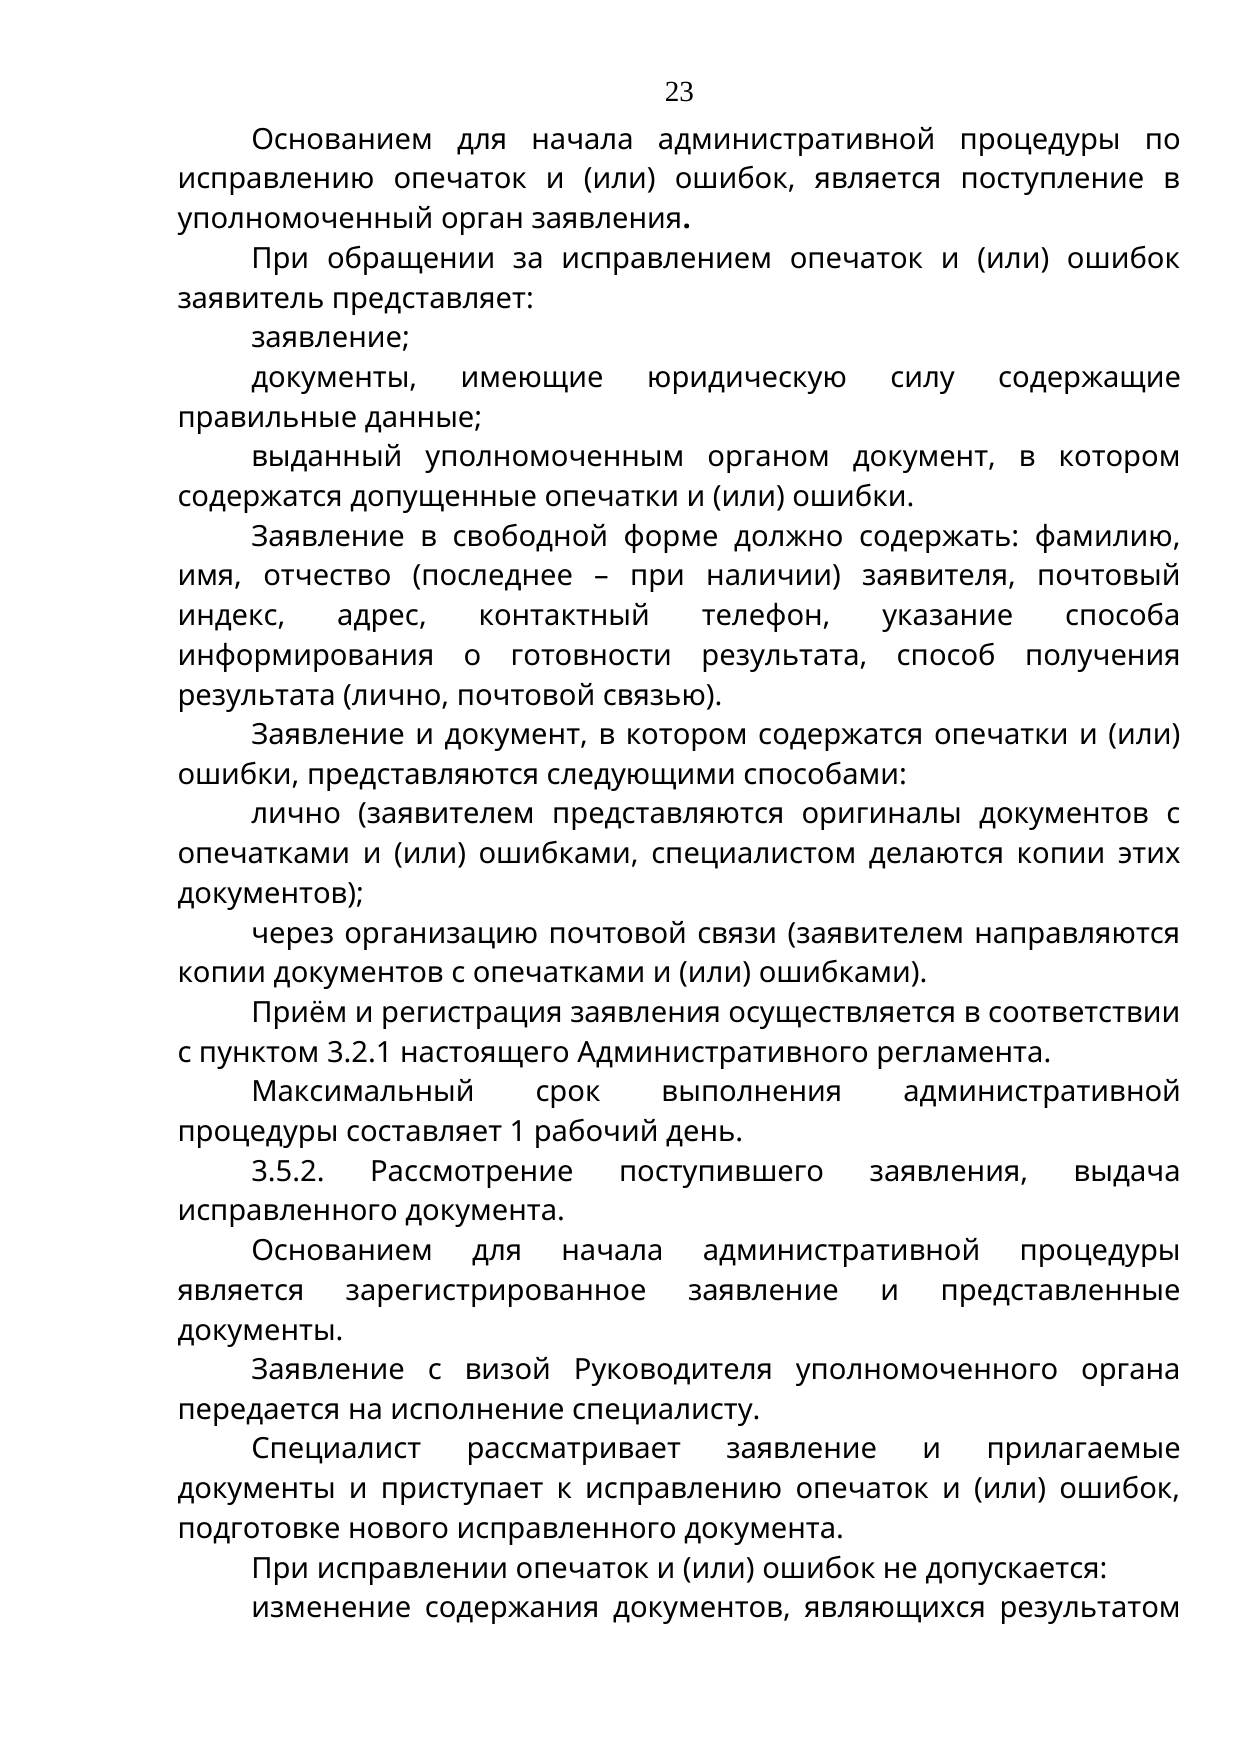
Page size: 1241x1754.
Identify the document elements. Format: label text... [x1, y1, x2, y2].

text заявление; [177, 317, 1181, 356]
text Приём и регистрация заявления осуществляется в соответствии с пунктом 3.2.1 настоящего Административного регламента. [177, 991, 1181, 1071]
text выданный уполномоченным органом документ, в котором содержатся допущенные опечатки и (или) ошибки. [177, 436, 1181, 515]
text Заявление с визой Руководителя уполномоченного органа передается на исполнение специалисту. [177, 1348, 1181, 1428]
text При исправлении опечаток и (или) ошибок не допускается: [177, 1547, 1181, 1587]
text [177, 1587, 1181, 1626]
text Максимальный срок выполнения административной процедуры составляет 1 рабочий день. [177, 1071, 1181, 1150]
text Основанием для начала административной процедуры является зарегистрированное заявление и представленные документы. [177, 1229, 1181, 1348]
text При обращении за исправлением опечаток и (или) ошибок заявитель представляет: [177, 237, 1181, 317]
text документы, имеющие юридическую силу содержащие правильные данные; [177, 356, 1181, 436]
text Заявление и документ, в котором содержатся опечатки и (или) ошибки, представляются следующими способами: [177, 713, 1181, 793]
text Заявление в свободной форме должно содержать: фамилию, имя, отчество (последнее – при наличии) заявителя, почтовый индекс, адрес, контактный телефон, указание способа информирования о готовности результата, способ получения результата (лично, почтовой связью). [177, 515, 1181, 713]
text 3.5.2. Рассмотрение поступившего заявления, выдача исправленного документа. [177, 1150, 1181, 1229]
text Основанием для начала административной процедуры по исправлению опечаток и (или) ошибок, является поступление в уполномоченный орган заявления. [177, 118, 1181, 237]
text через организацию почтовой связи (заявителем направляются копии документов с опечатками и (или) ошибками). [177, 912, 1181, 991]
text Специалист рассматривает заявление и прилагаемые документы и приступает к исправлению опечаток и (или) ошибок, подготовке нового исправленного документа. [177, 1428, 1181, 1547]
text лично (заявителем представляются оригиналы документов с опечатками и (или) ошибками, специалистом делаются копии этих документов); [177, 793, 1181, 912]
